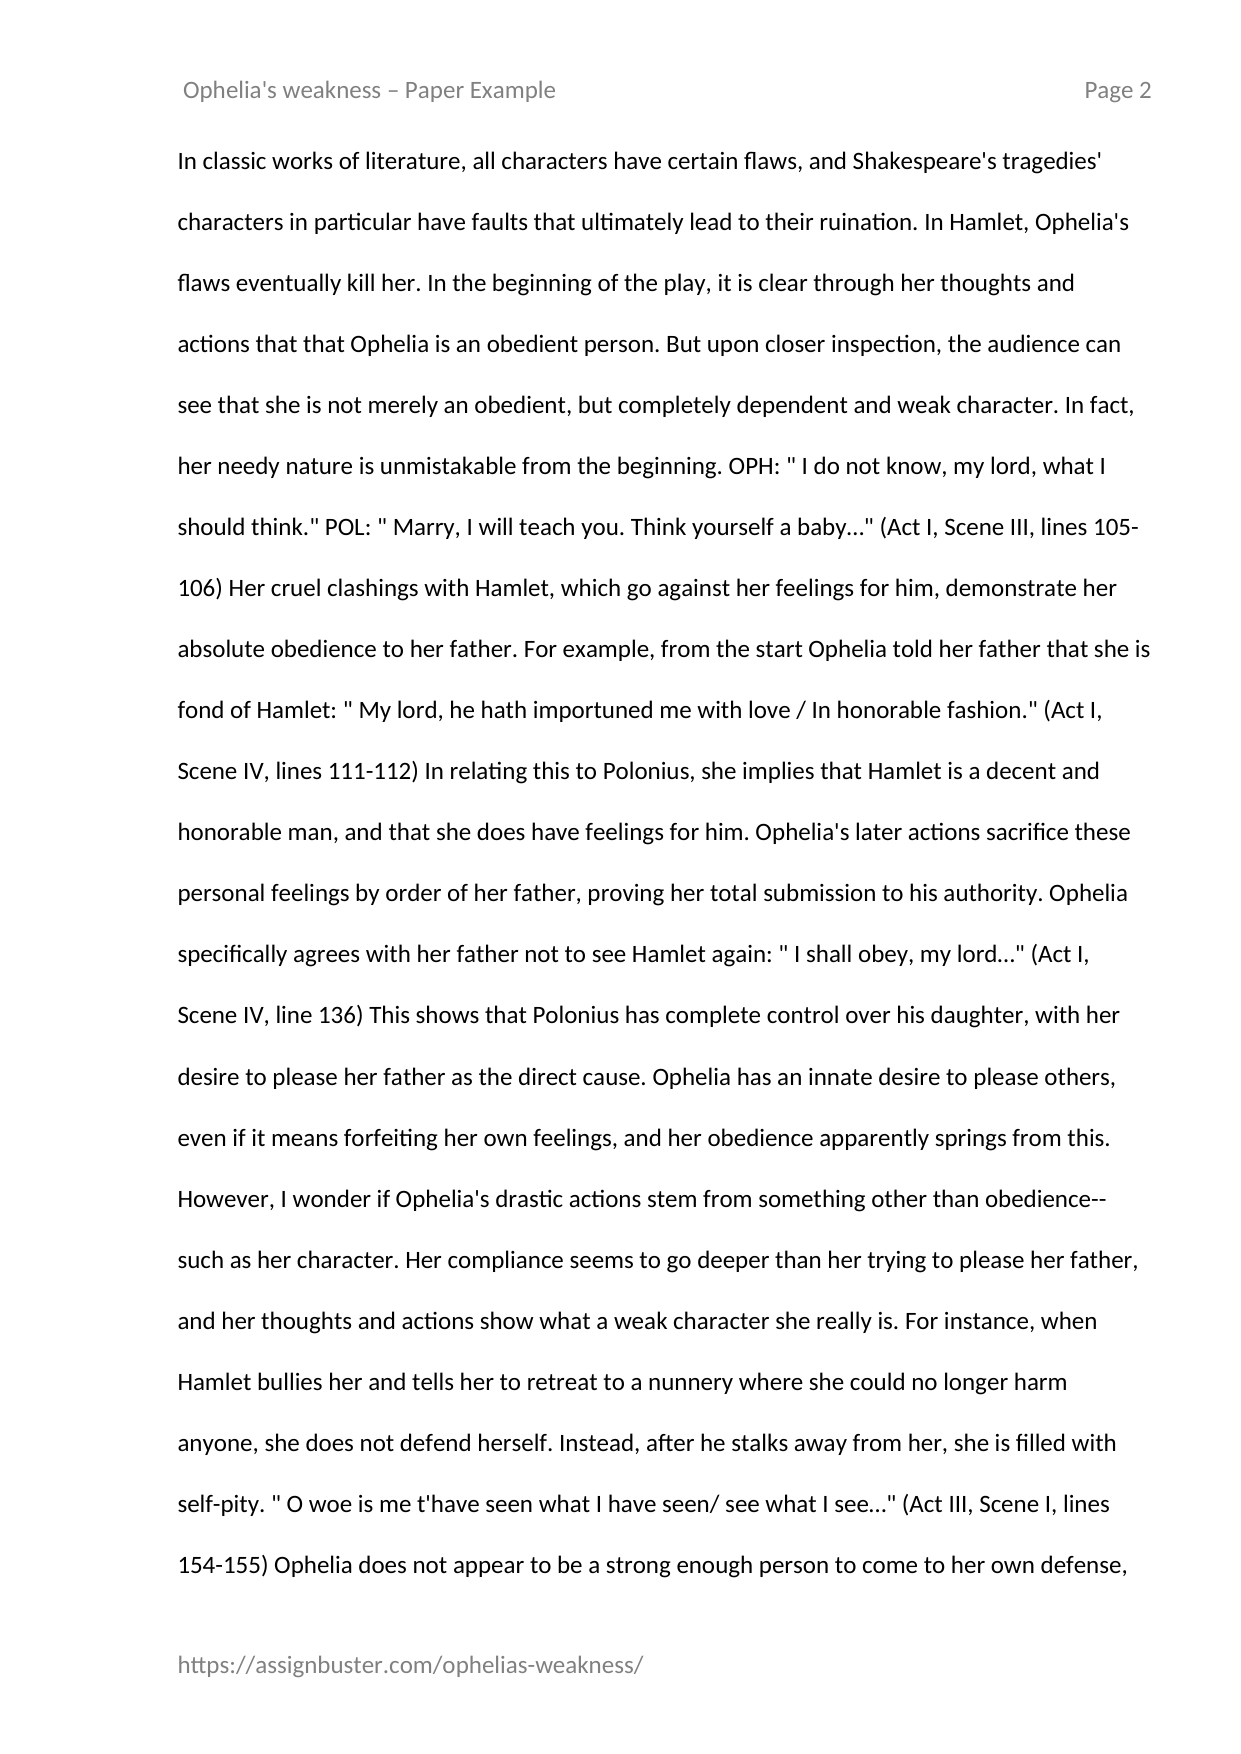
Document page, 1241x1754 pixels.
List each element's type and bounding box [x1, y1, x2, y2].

text [177, 145, 1152, 1579]
